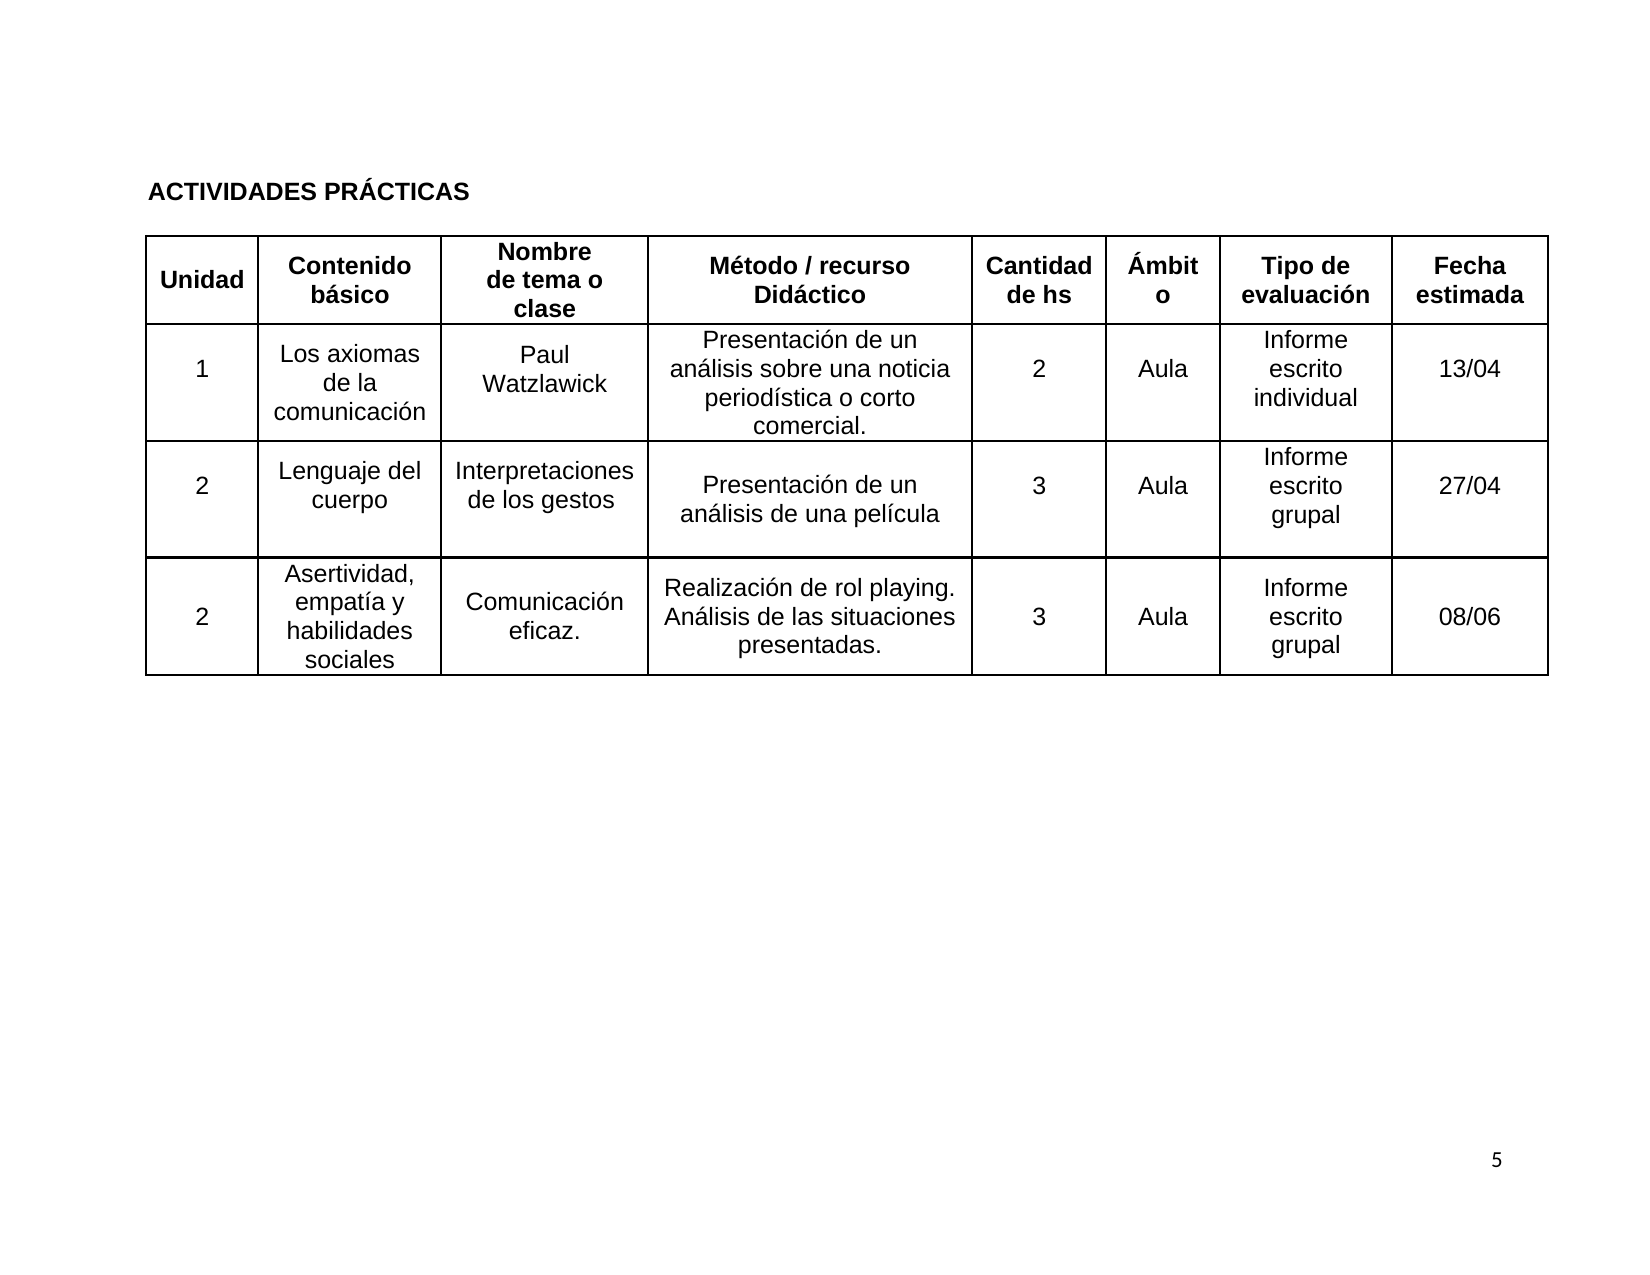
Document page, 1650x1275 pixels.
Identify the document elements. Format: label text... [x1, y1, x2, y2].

table_cell 3 [973, 559, 1105, 673]
table_cell 13/04 [1393, 325, 1547, 440]
table_cell Lenguaje del cuerpo [259, 442, 440, 556]
table_cell 08/06 [1393, 559, 1547, 673]
table_cell Presentación de un análisis sobre una noticia periodística o corto comercial. [649, 325, 971, 440]
table_cell 27/04 [1393, 442, 1547, 556]
table_cell 2 [973, 325, 1105, 440]
table_cell 3 [973, 442, 1105, 556]
table_cell Aula [1107, 442, 1219, 556]
table_header Tipo de evaluación [1221, 237, 1391, 323]
table_cell Presentación de un análisis de una película [649, 442, 971, 556]
table_header Nombre de tema o clase [442, 237, 647, 323]
table_header Fecha estimada [1393, 237, 1547, 323]
table_cell Paul Watzlawick [442, 325, 647, 440]
table_cell 2 [147, 442, 257, 556]
table_cell 2 [147, 559, 257, 673]
text ACTIVIDADES PRÁCTICAS [148, 177, 1502, 206]
table_header Contenido básico [259, 237, 440, 323]
table_header Método / recurso Didáctico [649, 237, 971, 323]
table_cell Informe escrito individual [1221, 325, 1391, 440]
table_cell Interpretaciones de los gestos [442, 442, 647, 556]
table_cell Realización de rol playing. Análisis de las situaciones presentadas. [649, 559, 971, 673]
table_cell Comunicación eficaz. [442, 559, 647, 673]
table_cell 1 [147, 325, 257, 440]
table_header Ámbito [1107, 237, 1219, 323]
table_cell Los axiomas de la comunicación [259, 325, 440, 440]
table_cell Aula [1107, 325, 1219, 440]
table_cell Informe escrito grupal [1221, 442, 1391, 556]
table_header Cantidad de hs [973, 237, 1105, 323]
table_cell Asertividad, empatía y habilidades sociales [259, 559, 440, 673]
table_cell Informe escrito grupal [1221, 559, 1391, 673]
table_cell Aula [1107, 559, 1219, 673]
table_header Unidad [147, 237, 257, 323]
